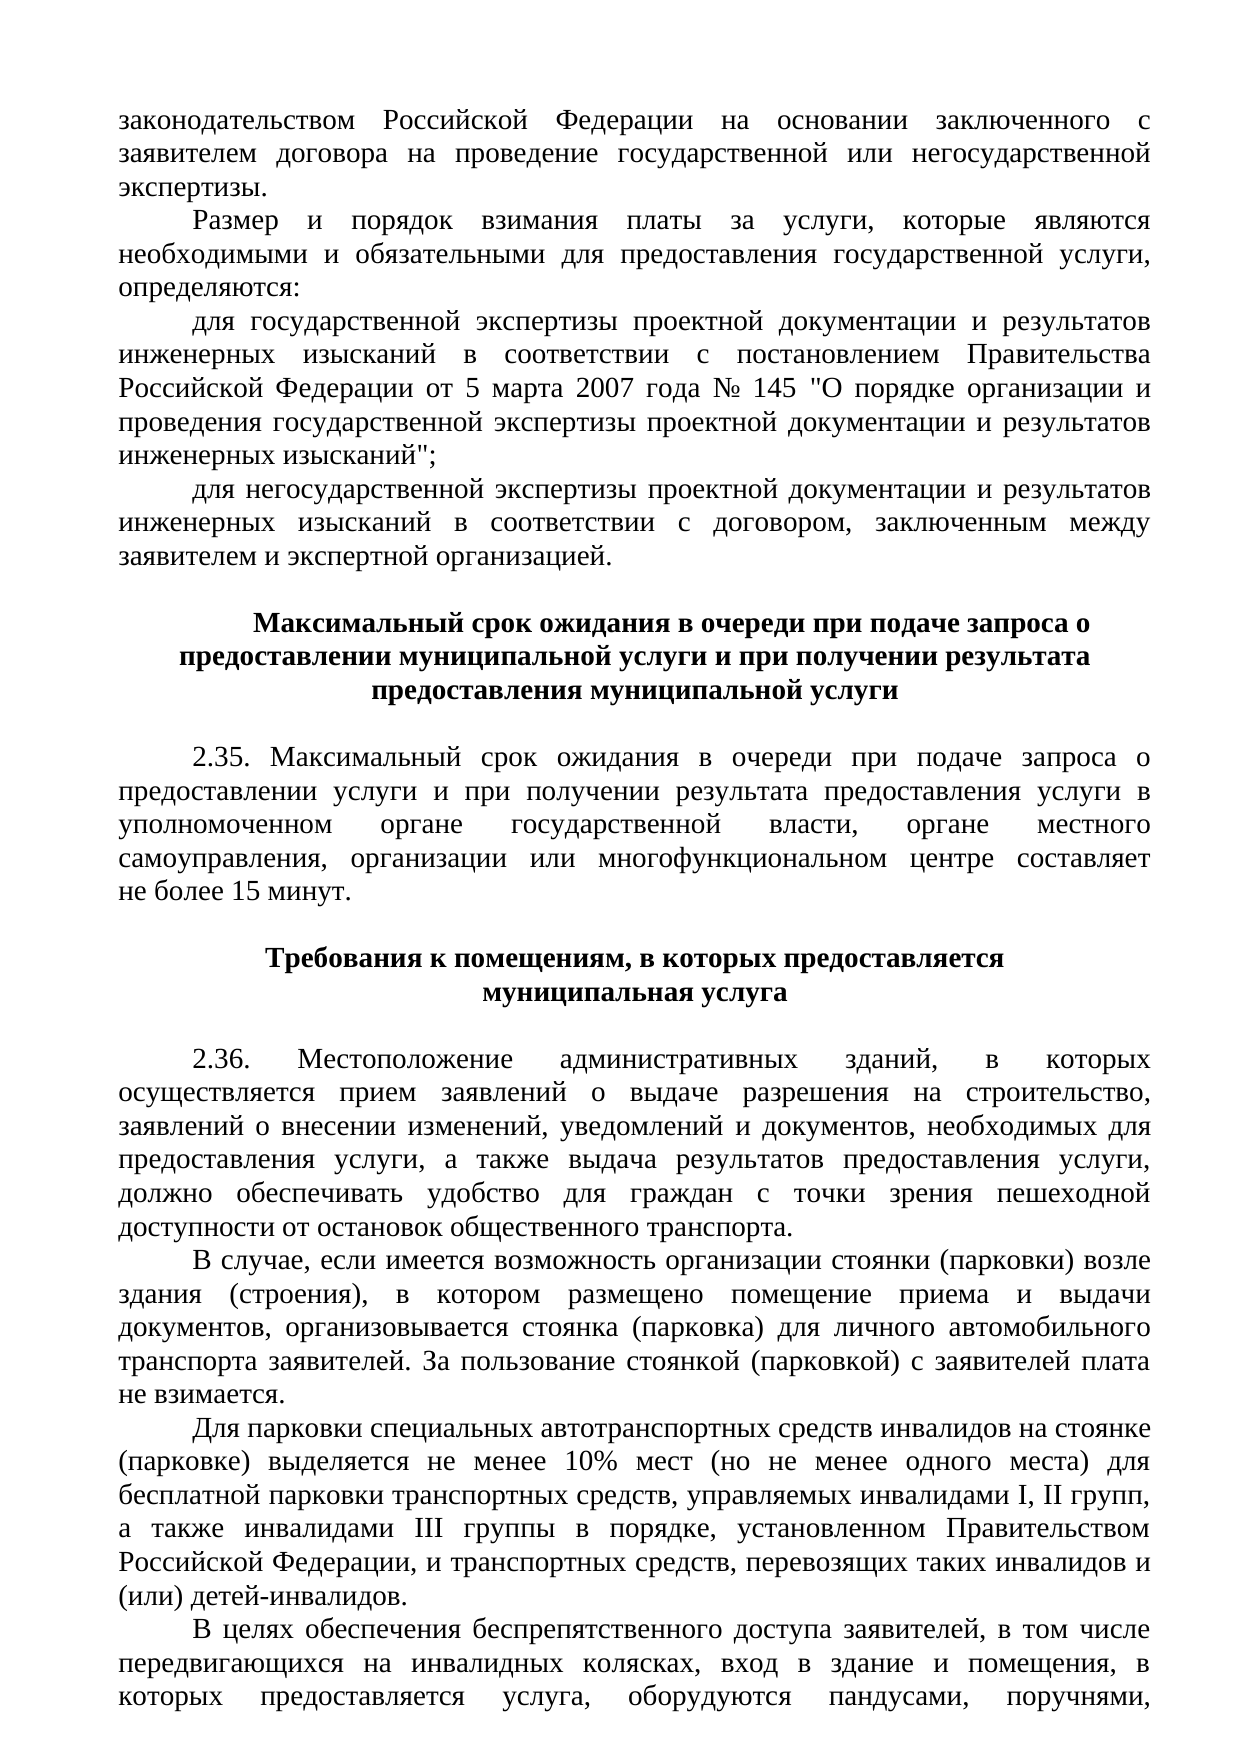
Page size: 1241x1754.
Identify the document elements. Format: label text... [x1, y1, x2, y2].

text Требования к помещениям, в которых предоставляется [118, 940, 1152, 974]
text 2.35. Максимальный срок ожидания в очереди при подаче запроса о предоставлении услуги и при получении результата предоставления услуги в уполномоченном органе государственной власти, органе местного самоуправления, организации или многофункциональном центре составляет не более 15 минут. [118, 739, 1152, 907]
text для негосударственной экспертизы проектной документации и результатов инженерных изысканий в соответствии с договором, заключенным между заявителем и экспертной организацией. [118, 471, 1152, 571]
text В случае, если имеется возможность организации стоянки (парковки) возле здания (строения), в котором размещено помещение приема и выдачи документов, организовывается стоянка (парковка) для личного автомобильного транспорта заявителей. За пользование стоянкой (парковкой) с заявителей плата не взимается. [118, 1242, 1152, 1410]
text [118, 102, 1152, 202]
text 2.36. Местоположение административных зданий, в которых осуществляется прием заявлений о выдаче разрешения на строительство, заявлений о внесении изменений, уведомлений и документов, необходимых для предоставления услуги, а также выдача результатов предоставления услуги, должно обеспечивать удобство для граждан с точки зрения пешеходной доступности от остановок общественного транспорта. [118, 1041, 1152, 1242]
text для государственной экспертизы проектной документации и результатов инженерных изысканий в соответствии с постановлением Правительства Российской Федерации от 5 марта 2007 года № 145 "О порядке организации и проведения государственной экспертизы проектной документации и результатов инженерных изысканий"; [118, 303, 1152, 471]
text Для парковки специальных автотранспортных средств инвалидов на стоянке (парковке) выделяется не менее 10% мест (но не менее одного места) для бесплатной парковки транспортных средств, управляемых инвалидами I, II групп, а также инвалидами III группы в порядке, установленном Правительством Российской Федерации, и транспортных средств, перевозящих таких инвалидов и (или) детей-инвалидов. [118, 1410, 1152, 1611]
text муниципальная услуга [118, 974, 1152, 1007]
text Размер и порядок взимания платы за услуги, которые являются необходимыми и обязательными для предоставления государственной услуги, определяются: [118, 202, 1152, 303]
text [118, 1611, 1152, 1712]
text Максимальный срок ожидания в очереди при подаче запроса о предоставлении муниципальной услуги и при получении результата предоставления муниципальной услуги [118, 605, 1152, 706]
